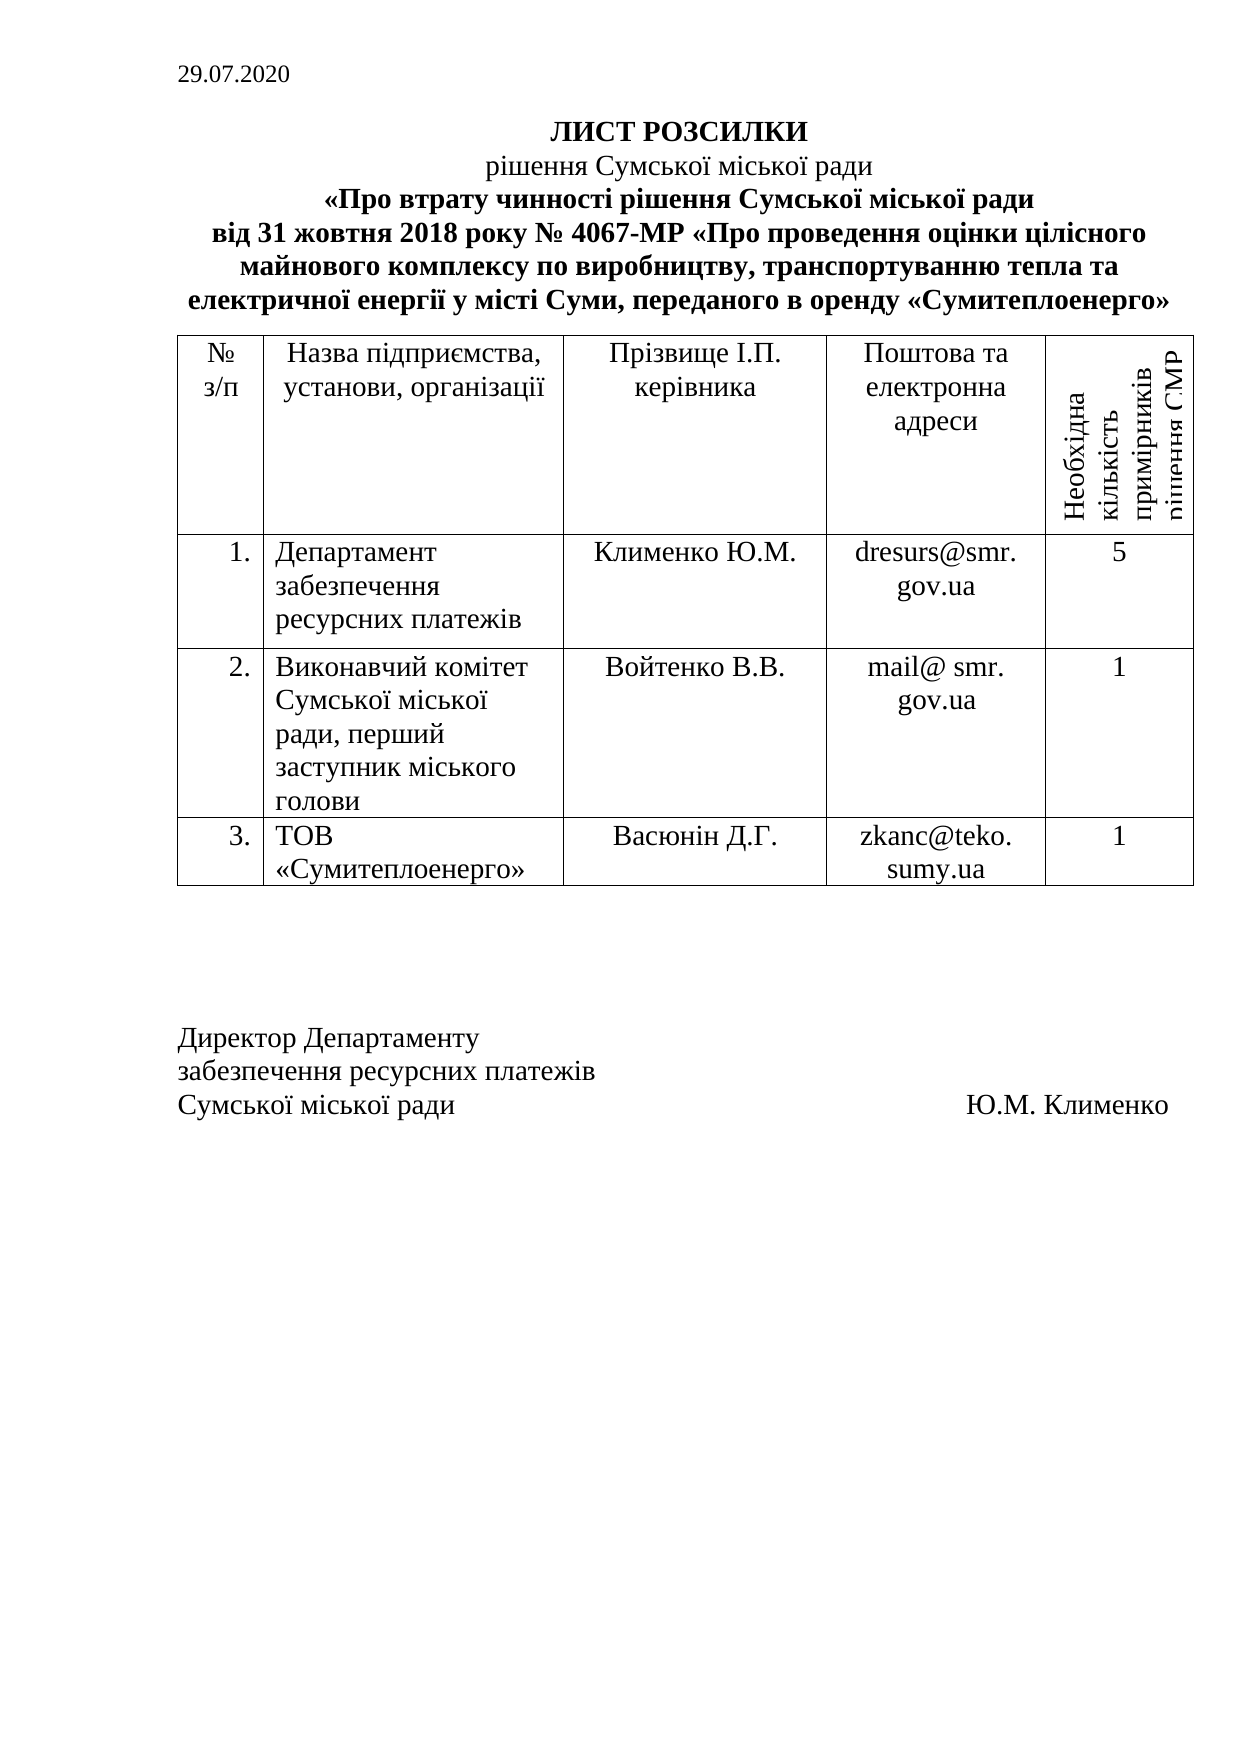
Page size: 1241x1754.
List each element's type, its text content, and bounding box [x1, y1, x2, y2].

table_cell dresurs@smr. gov.ua [827, 535, 1045, 648]
table_cell 2. [178, 649, 263, 817]
text 29.07.2020 [177, 59, 1181, 88]
table_cell Виконавчий комітет Сумської міської ради, перший заступник міського голови [264, 649, 563, 817]
table_header Назва підприємства, установи, організації [264, 336, 563, 533]
table_cell Клименко Ю.М. [564, 535, 826, 648]
text ЛИСТ РОЗСИЛКИ [177, 114, 1181, 148]
text Сумської міської ради Ю.М. Клименко [177, 1087, 1181, 1121]
table_cell 1 [1046, 649, 1193, 817]
table_header № з/п [178, 336, 263, 533]
table_cell zkanc@teko. sumy.ua [827, 818, 1045, 885]
table_cell 5 [1046, 535, 1193, 648]
table_cell 1. [178, 535, 263, 648]
table_cell 1 [1046, 818, 1193, 885]
table_cell Департамент забезпечення ресурсних платежів [264, 535, 563, 648]
table_header Поштова та електронна адреси [827, 336, 1045, 533]
table_header Необхідна кількість примірників рішення СМР [1046, 336, 1193, 533]
table_cell Васюнін Д.Г. [564, 818, 826, 885]
table_cell ТОВ «Сумитеплоенерго» [264, 818, 563, 885]
table_cell mail@ smr. gov.ua [827, 649, 1045, 817]
table_cell 3. [178, 818, 263, 885]
text рішення Сумської міської ради [177, 148, 1181, 181]
table_header Прізвище І.П. керівника [564, 336, 826, 533]
text забезпечення ресурсних платежів [177, 1053, 1181, 1087]
table_cell Войтенко В.В. [564, 649, 826, 817]
text «Про втрату чинності рішення Сумської міської ради від 31 жовтня 2018 року № 4067-МР «Про проведення оцінки цілісного майнового комплексу по виробництву, транспортуванню тепла та електричної енергії у місті Суми, переданого в оренду «Сумитеплоенерго» [177, 181, 1181, 315]
text Директор Департаменту [177, 1020, 1181, 1053]
